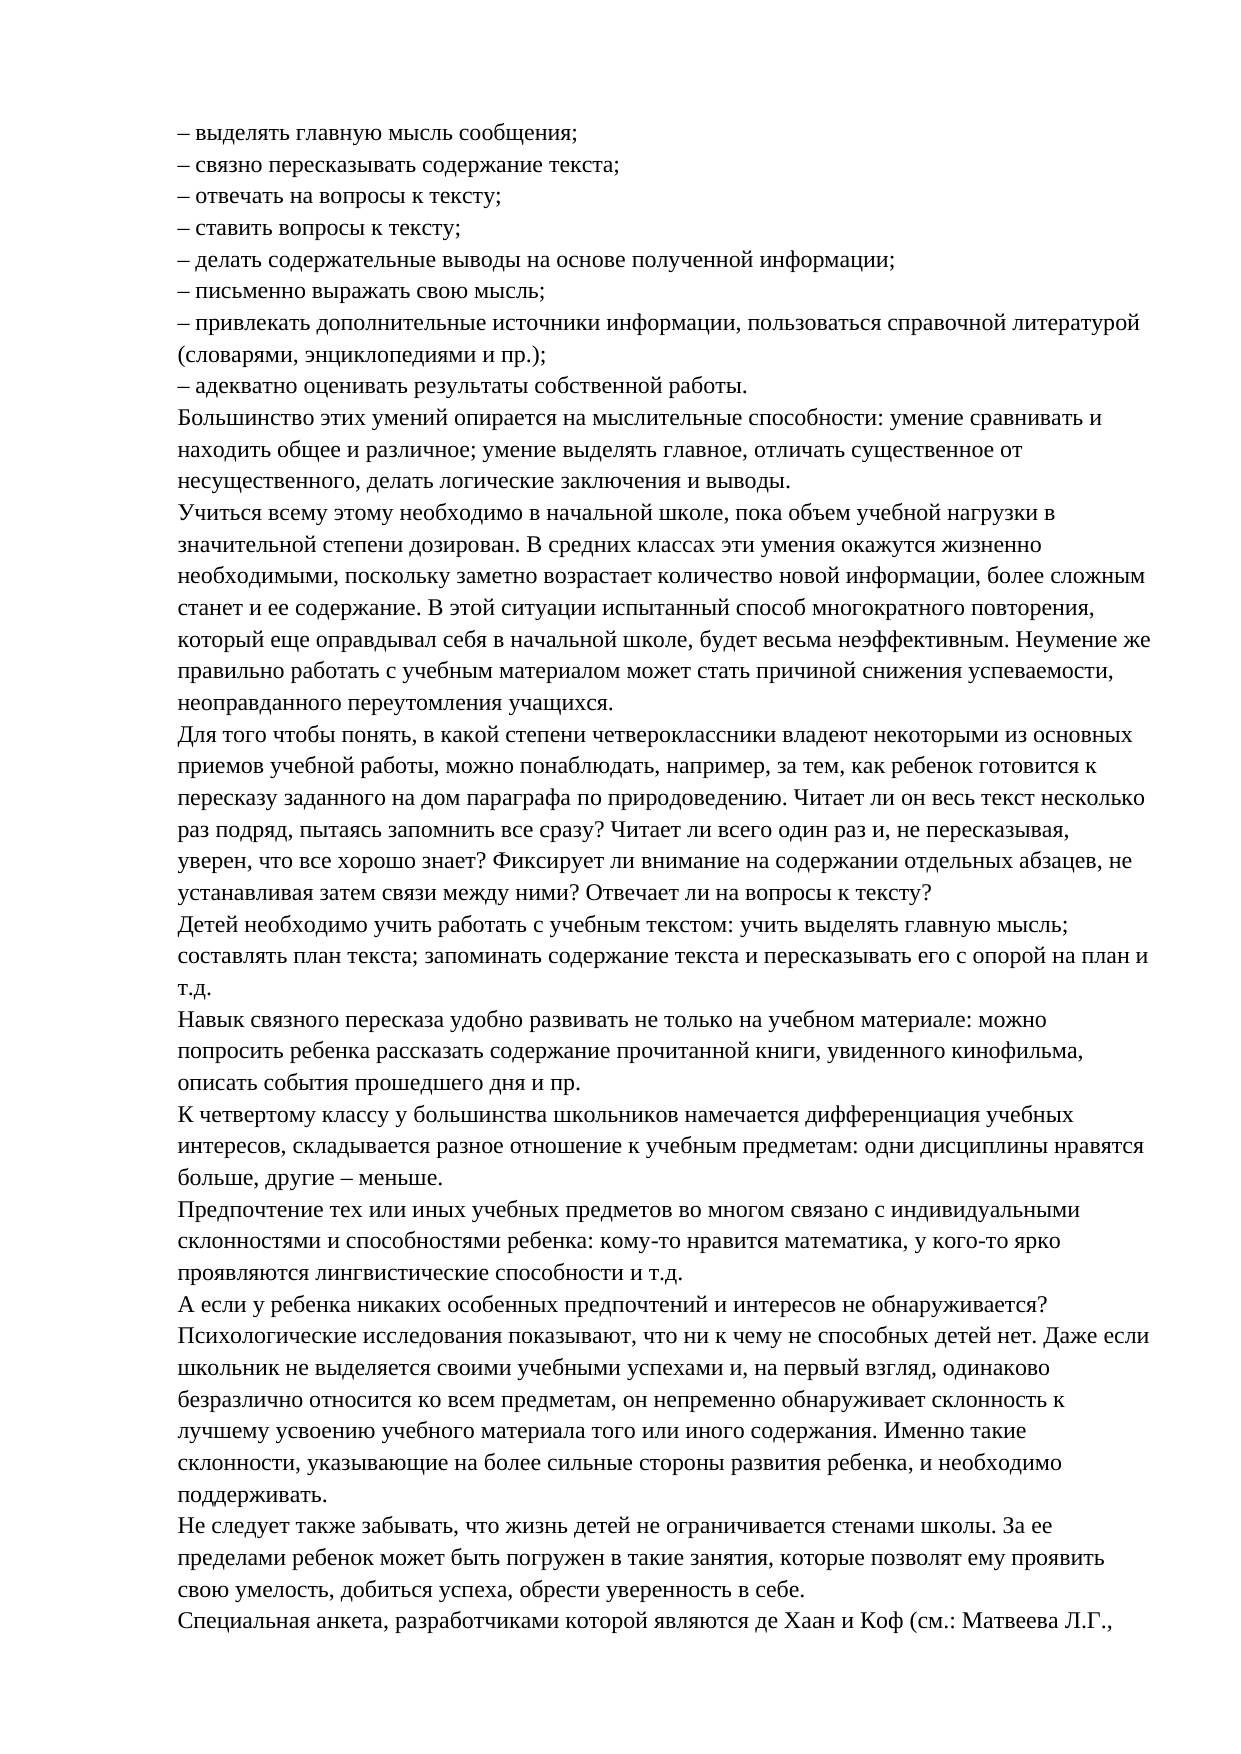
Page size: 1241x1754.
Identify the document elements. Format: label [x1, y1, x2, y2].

text [177, 118, 1152, 1634]
